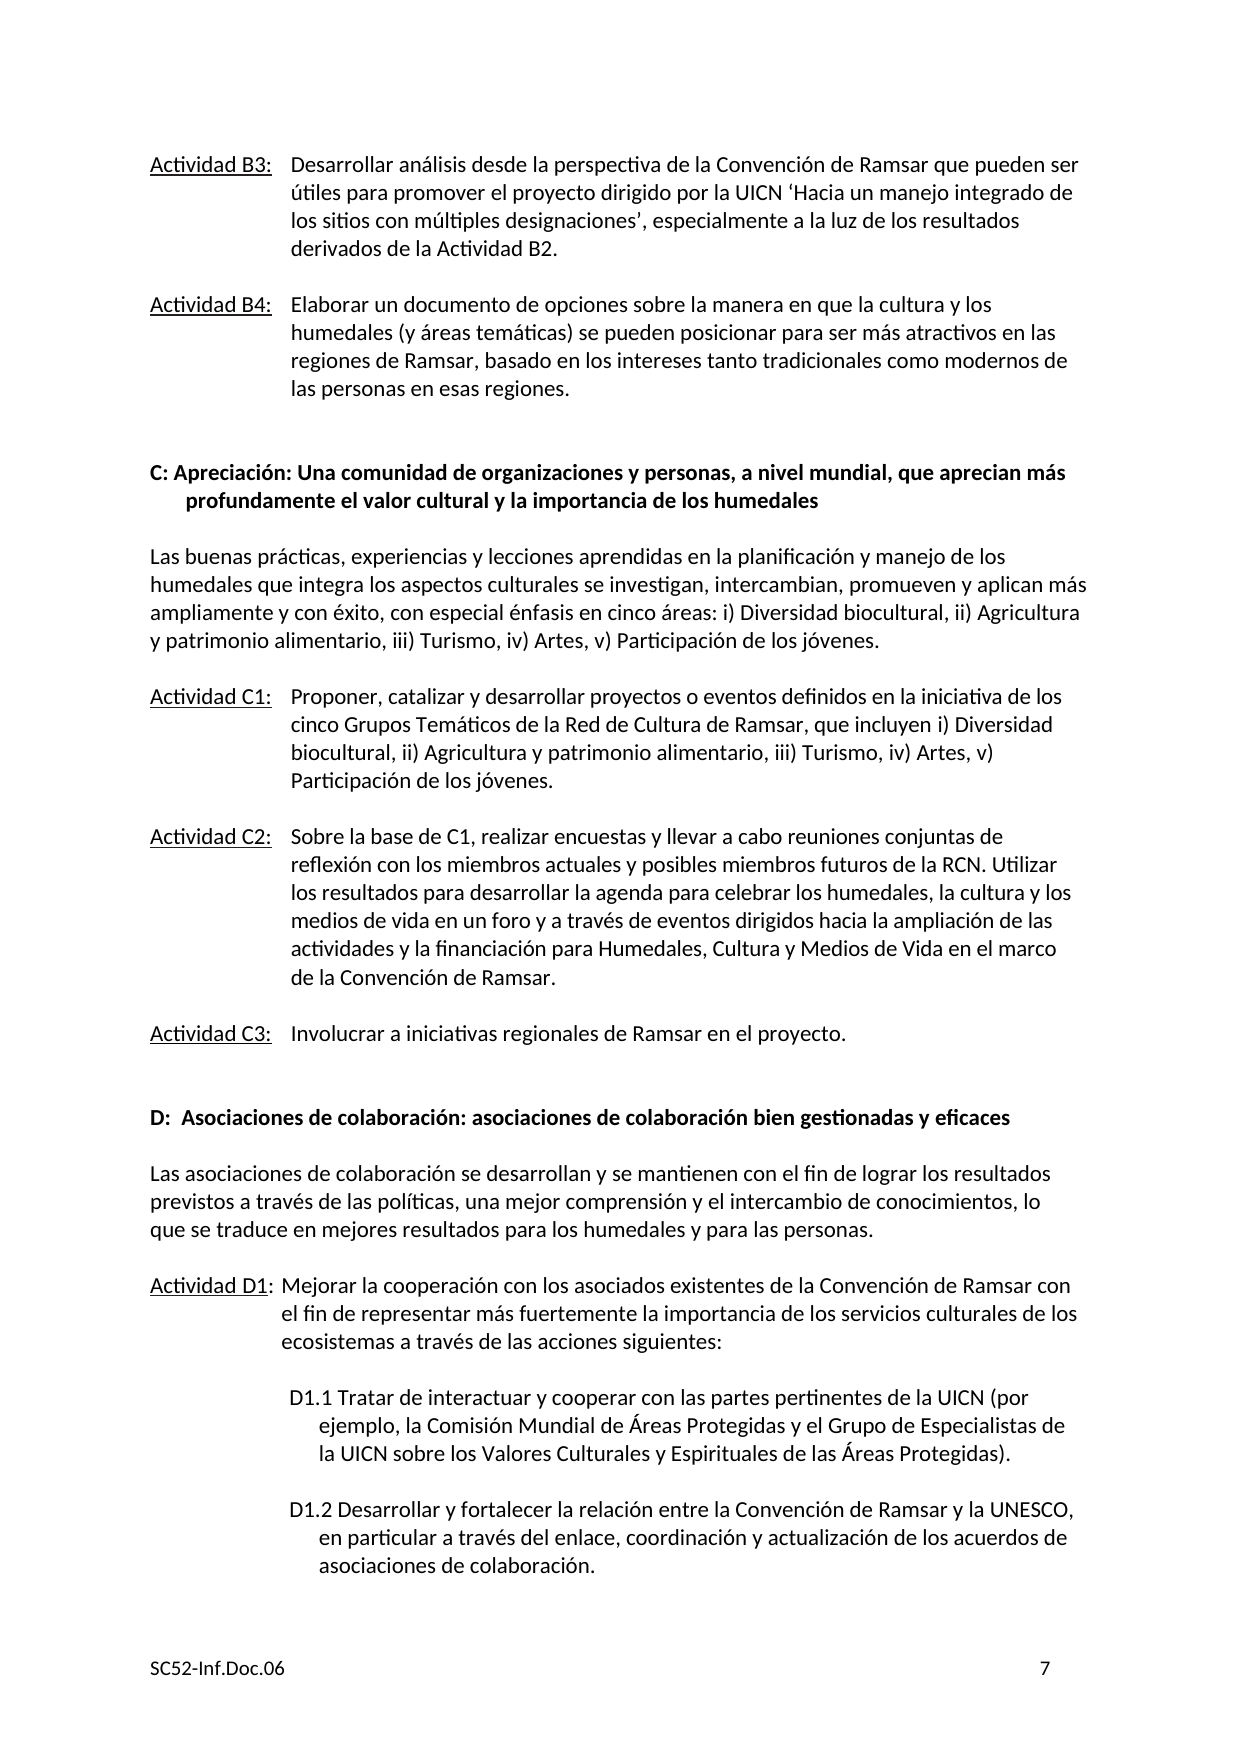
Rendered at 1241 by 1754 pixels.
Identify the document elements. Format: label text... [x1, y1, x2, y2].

text Actividad B3: Desarrollar análisis desde la perspectiva de la Convención de Ramsar que pueden ser útiles para promover el proyecto dirigido por la UICN ‘Hacia un manejo integrado de los sitios con múltiples designaciones’, especialmente a la luz de los resultados derivados de la Actividad B2. [150, 150, 1085, 262]
text D: Asociaciones de colaboración: asociaciones de colaboración bien gestionadas y eficaces [150, 1103, 1092, 1131]
text Actividad B4: Elaborar un documento de opciones sobre la manera en que la cultura y los humedales (y áreas temáticas) se pueden posicionar para ser más atractivos en las regiones de Ramsar, basado en los intereses tanto tradicionales como modernos de las personas en esas regiones. [150, 290, 1085, 402]
text Actividad C2: Sobre la base de C1, realizar encuestas y llevar a cabo reuniones conjuntas de reflexión con los miembros actuales y posibles miembros futuros de la RCN. Utilizar los resultados para desarrollar la agenda para celebrar los humedales, la cultura y los medios de vida en un foro y a través de eventos dirigidos hacia la ampliación de las actividades y la financiación para Humedales, Cultura y Medios de Vida en el marco de la Convención de Ramsar. [150, 822, 1085, 991]
text D1.2 Desarrollar y fortalecer la relación entre la Convención de Ramsar y la UNESCO, en particular a través del enlace, coordinación y actualización de los acuerdos de asociaciones de colaboración. [289, 1495, 1085, 1579]
text C: Apreciación: Una comunidad de organizaciones y personas, a nivel mundial, que aprecian más profundamente el valor cultural y la importancia de los humedales [150, 458, 1085, 514]
text Actividad C1: Proponer, catalizar y desarrollar proyectos o eventos definidos en la iniciativa de los cinco Grupos Temáticos de la Red de Cultura de Ramsar, que incluyen i) Diversidad biocultural, ii) Agricultura y patrimonio alimentario, iii) Turismo, iv) Artes, v) Participación de los jóvenes. [150, 682, 1085, 794]
text D1.1 Tratar de interactuar y cooperar con las partes pertinentes de la UICN (por ejemplo, la Comisión Mundial de Áreas Protegidas y el Grupo de Especialistas de la UICN sobre los Valores Culturales y Espirituales de las Áreas Protegidas). [289, 1383, 1085, 1467]
text Las buenas prácticas, experiencias y lecciones aprendidas en la planificación y manejo de los humedales que integra los aspectos culturales se investigan, intercambian, promueven y aplican más ampliamente y con éxito, con especial énfasis en cinco áreas: i) Diversidad biocultural, ii) Agricultura y patrimonio alimentario, iii) Turismo, iv) Artes, v) Participación de los jóvenes. [150, 542, 1090, 654]
text Actividad D1: Mejorar la cooperación con los asociados existentes de la Convención de Ramsar con el fin de representar más fuertemente la importancia de los servicios culturales de los ecosistemas a través de las acciones siguientes: [150, 1271, 1092, 1355]
text Actividad C3: Involucrar a iniciativas regionales de Ramsar en el proyecto. [150, 1019, 1085, 1047]
text Las asociaciones de colaboración se desarrollan y se mantienen con el fin de lograr los resultados previstos a través de las políticas, una mejor comprensión y el intercambio de conocimientos, lo que se traduce en mejores resultados para los humedales y para las personas. [150, 1159, 1063, 1243]
